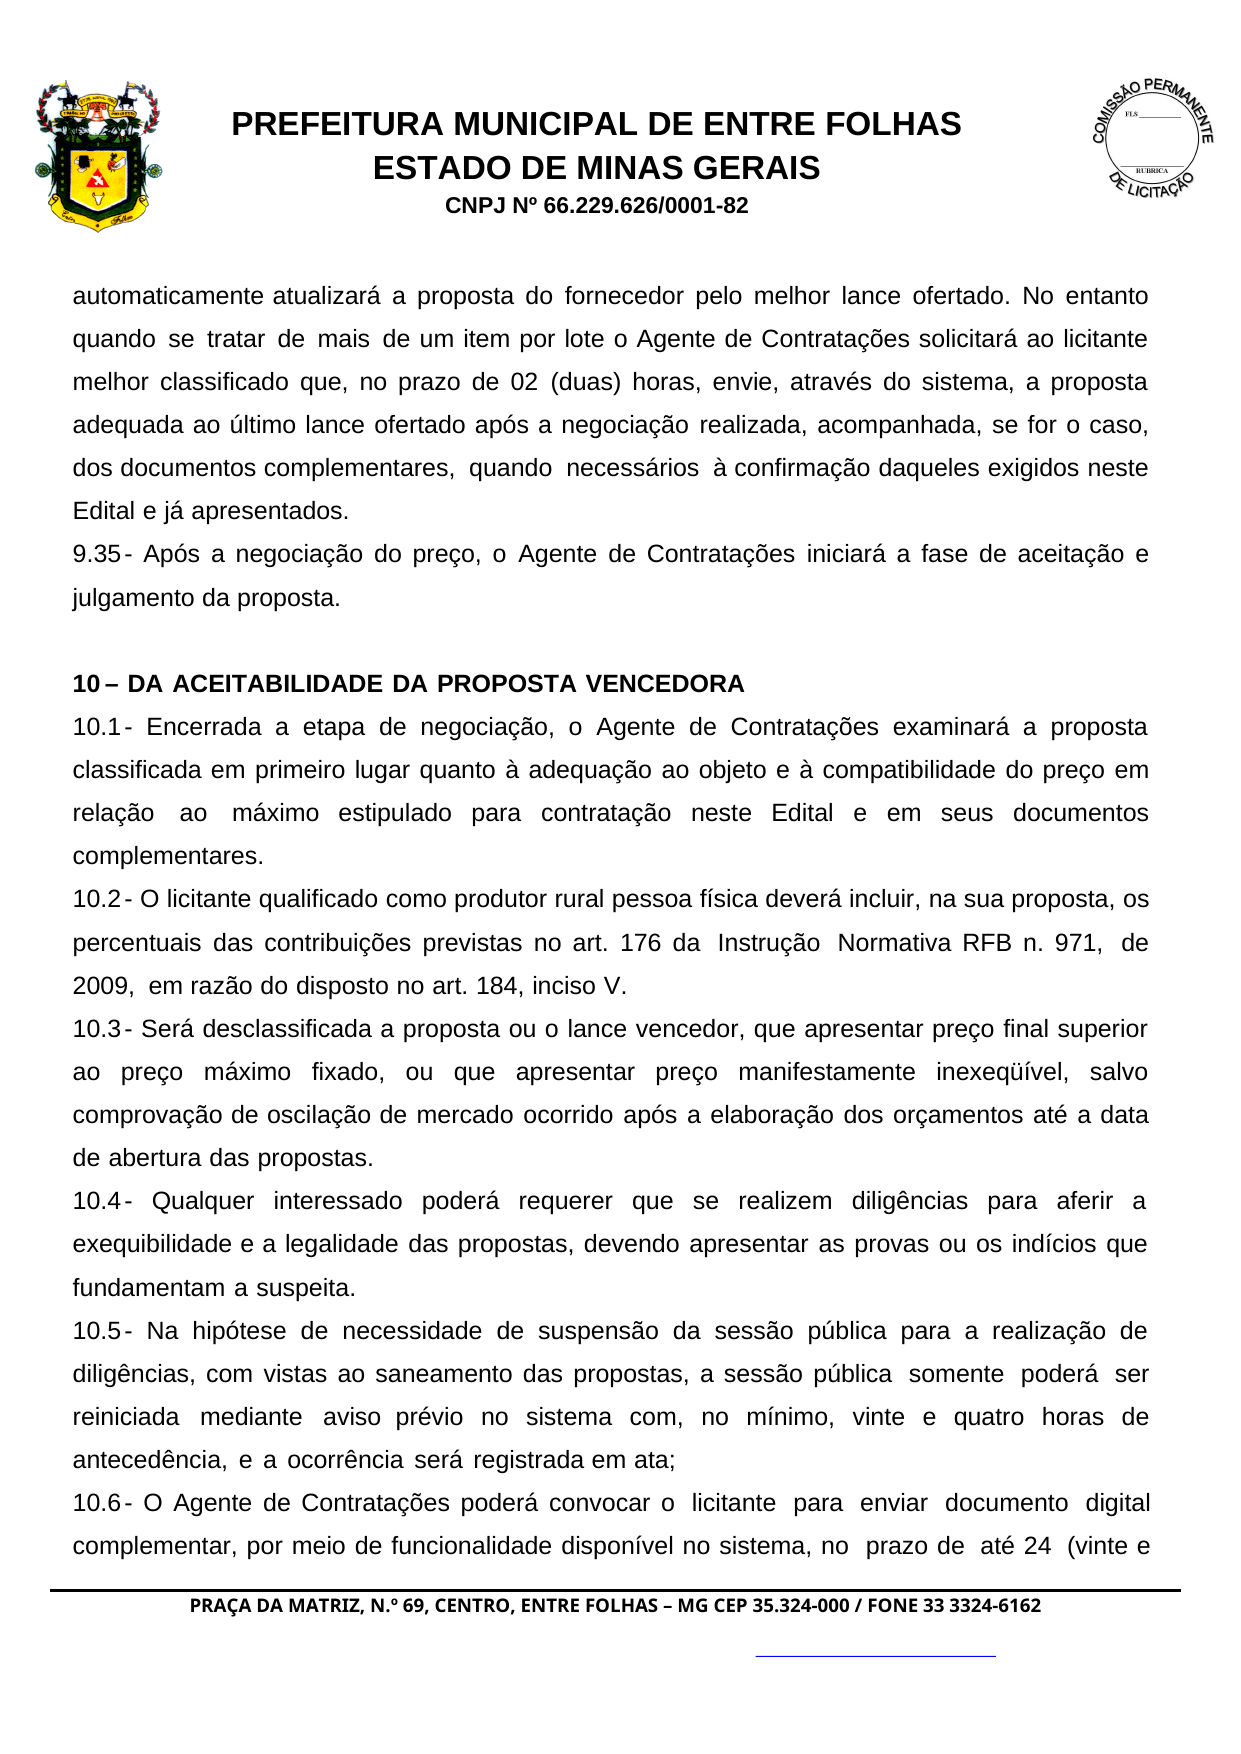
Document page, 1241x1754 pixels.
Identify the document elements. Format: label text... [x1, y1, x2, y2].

picture [28, 73, 167, 230]
subtitle – DA ACEITABILIDADE DA PROPOSTA VENCEDORA [72, 669, 1181, 697]
list - Encerrada a etapa de negociação, o Agente de Contratações examinará a proposta classificada em primeiro lugar quanto à adequação ao objeto e à compatibilidade do preço em relação ao máximo estipulado para contratação neste Edital e em seus documentos complementares. [72, 712, 1149, 870]
list - O licitante qualificado como produtor rural pessoa física deverá incluir, na sua proposta, os percentuais das contribuições previstas no art. 176 da Instrução Normativa RFB n. 971, de 2009, em razão do disposto no art. 184, inciso V. [72, 884, 1149, 999]
picture [1091, 77, 1216, 199]
list - Na hipótese de necessidade de suspensão da sessão pública para a realização de diligências, com vistas ao saneamento das propostas, a sessão pública somente poderá ser reiniciada mediante aviso prévio no sistema com, no mínimo, vinte e quatro horas de antecedência, e a ocorrência será registrada em ata; [72, 1316, 1150, 1474]
list - Após a negociação do preço, o Agente de Contratações iniciará a fase de aceitação e julgamento da proposta. [72, 539, 1150, 611]
list - Qualquer interessado poderá requerer que se realizem diligências para aferir a exequibilidade e a legalidade das propostas, devendo apresentar as provas ou os indícios que fundamentam a suspeita. [72, 1186, 1148, 1301]
list - Será desclassificada a proposta ou o lance vencedor, que apresentar preço final superior ao preço máximo fixado, ou que apresentar preço manifestamente inexeqüível, salvo comprovação de oscilação de mercado ocorrido após a elaboração dos orçamentos até a data de abertura das propostas. [72, 1014, 1149, 1172]
